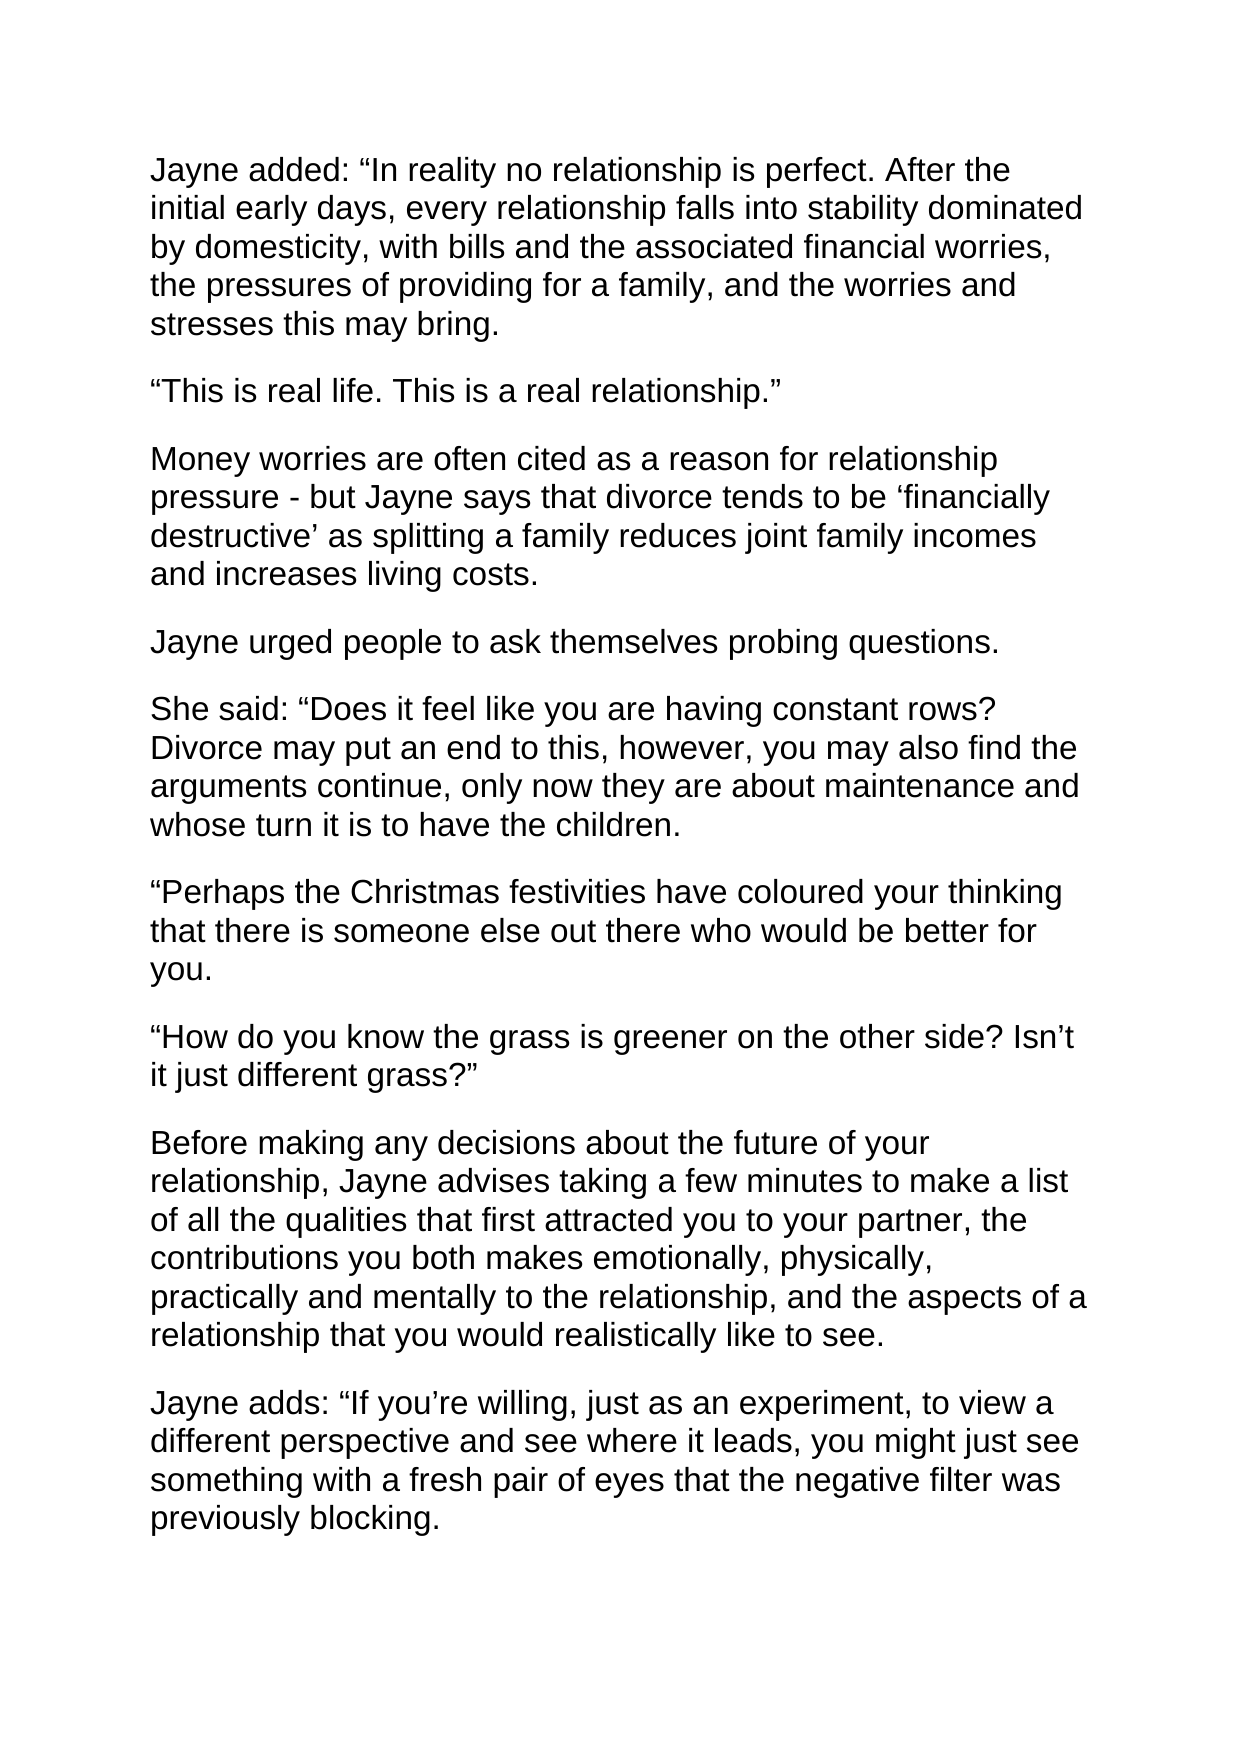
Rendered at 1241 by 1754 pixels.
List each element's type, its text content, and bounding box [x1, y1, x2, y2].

text “This is real life. This is a real relationship.” [150, 371, 1090, 410]
text “Perhaps the Christmas festivities have coloured your thinking that there is someone else out there who would be better for you. [150, 872, 1090, 988]
text Jayne adds: “If you’re willing, just as an experiment, to view a different perspective and see where it leads, you might just see something with a fresh pair of eyes that the negative filter was previously blocking. [150, 1383, 1090, 1536]
text She said: “Does it feel like you are having constant rows? Divorce may put an end to this, however, you may also find the arguments continue, only now they are about maintenance and whose turn it is to have the children. [150, 689, 1090, 843]
text Jayne urged people to ask themselves probing questions. [150, 622, 1090, 660]
text “How do you know the grass is greener on the other side? Isn’t it just different grass?” [150, 1017, 1090, 1094]
text Before making any decisions about the future of your relationship, Jayne advises taking a few minutes to make a list of all the qualities that first attracted you to your partner, the contributions you both makes emotionally, physically, practically and mentally to the relationship, and the aspects of a relationship that you would realistically like to see. [150, 1123, 1090, 1353]
text Money worries are often cited as a reason for relationship pressure - but Jayne says that divorce tends to be ‘financially destructive’ as splitting a family reduces joint family incomes and increases living costs. [150, 439, 1090, 593]
text Jayne added: “In reality no relationship is perfect. After the initial early days, every relationship falls into stability dominated by domesticity, with bills and the associated financial worries, the pressures of providing for a family, and the worries and stresses this may bring. [150, 150, 1090, 342]
